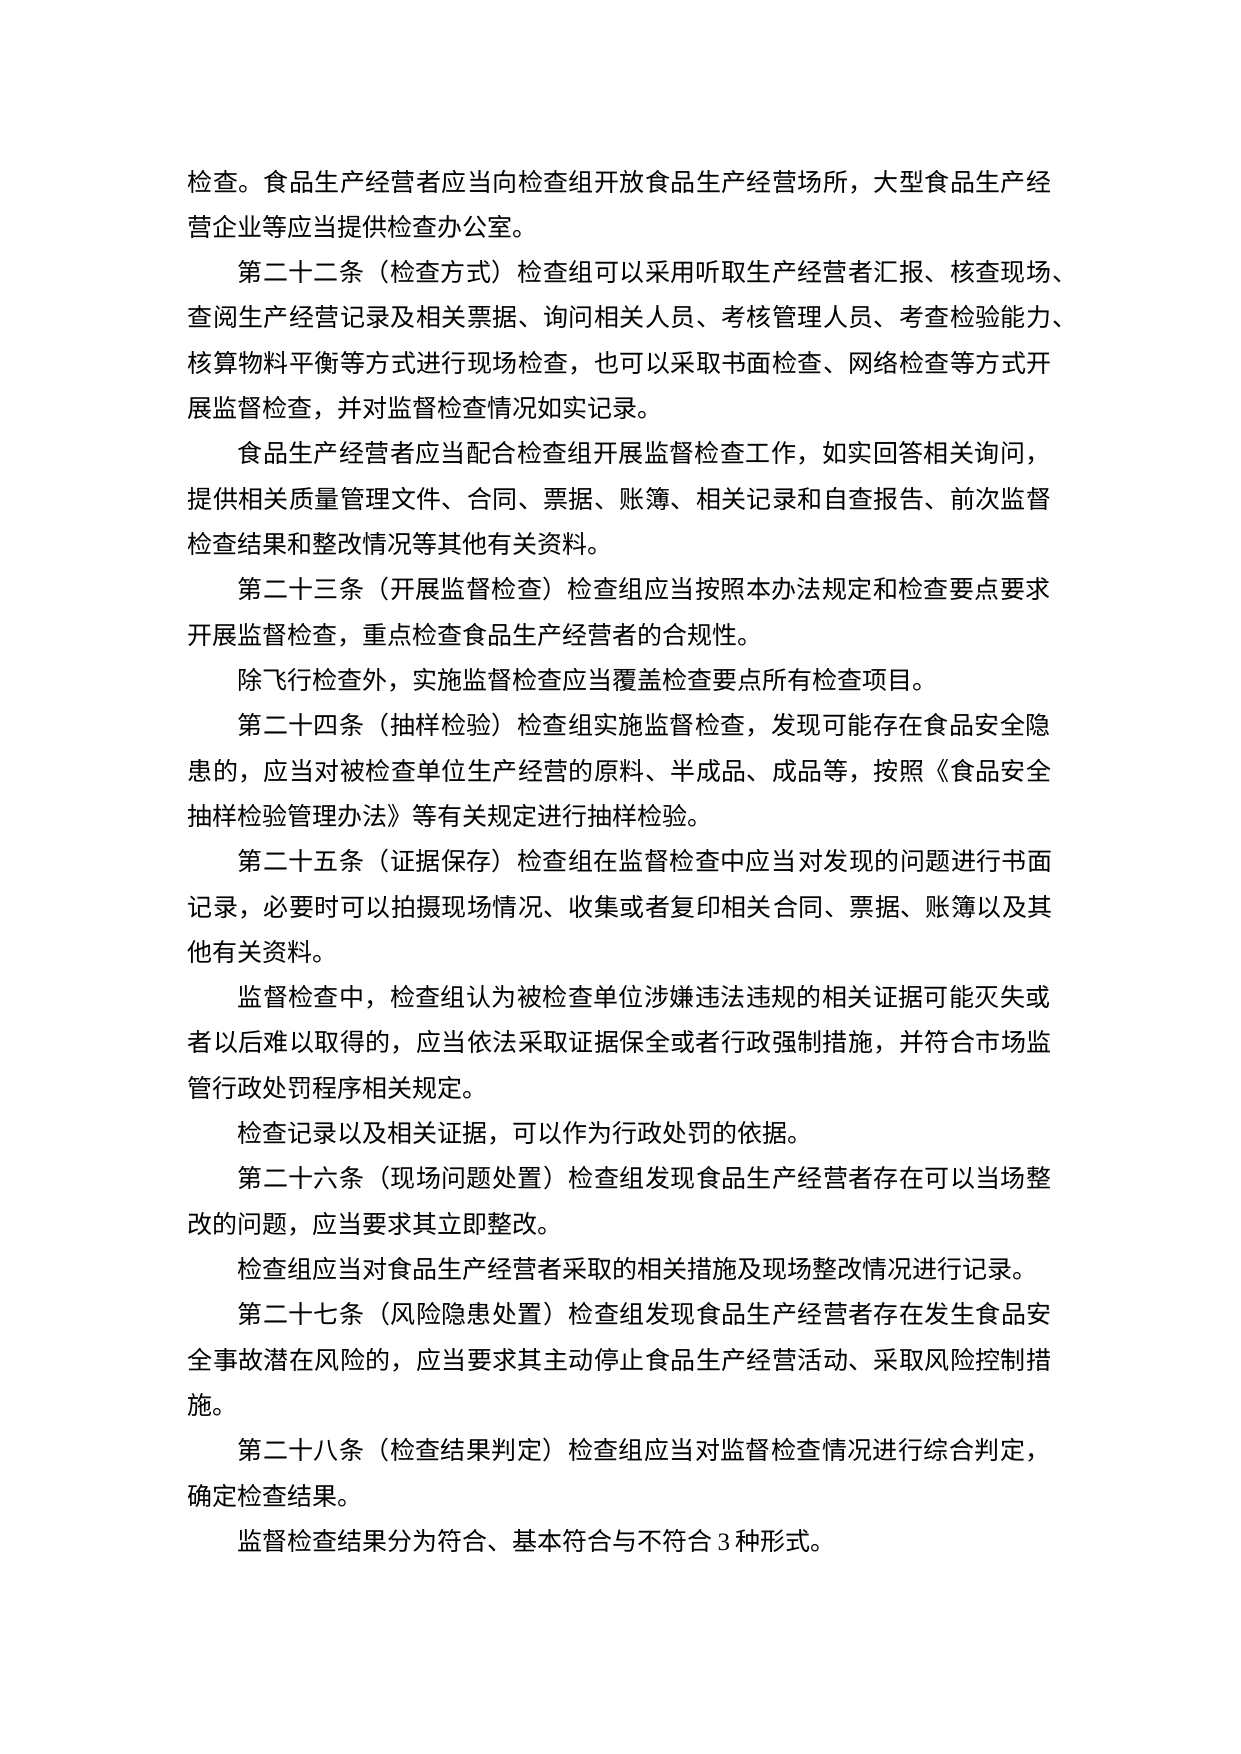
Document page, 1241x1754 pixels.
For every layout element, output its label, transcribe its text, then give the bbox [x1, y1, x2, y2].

text 除飞行检查外，实施监督检查应当覆盖检查要点所有检查项目。 [187, 660, 1053, 697]
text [187, 162, 1053, 243]
text 检查记录以及相关证据，可以作为行政处罚的依据。 [187, 1113, 1053, 1150]
text 监督检查结果分为符合、基本符合与不符合3种形式。 [187, 1521, 1053, 1558]
text 第二十五条（证据保存）检查组在监督检查中应当对发现的问题进行书面记录，必要时可以拍摄现场情况、收集或者复印相关合同、票据、账簿以及其他有关资料。 [187, 842, 1053, 968]
text 检查组应当对食品生产经营者采取的相关措施及现场整改情况进行记录。 [187, 1249, 1053, 1286]
text 监督检查中，检查组认为被检查单位涉嫌违法违规的相关证据可能灭失或者以后难以取得的，应当依法采取证据保全或者行政强制措施，并符合市场监管行政处罚程序相关规定。 [187, 978, 1053, 1104]
text 第二十六条（现场问题处置）检查组发现食品生产经营者存在可以当场整改的问题，应当要求其立即整改。 [187, 1159, 1053, 1240]
text 食品生产经营者应当配合检查组开展监督检查工作，如实回答相关询问，提供相关质量管理文件、合同、票据、账簿、相关记录和自查报告、前次监督检查结果和整改情况等其他有关资料。 [187, 434, 1053, 561]
text 第二十三条（开展监督检查）检查组应当按照本办法规定和检查要点要求开展监督检查，重点检查食品生产经营者的合规性。 [187, 570, 1053, 651]
text 第二十二条（检查方式）检查组可以采用听取生产经营者汇报、核查现场、查阅生产经营记录及相关票据、询问相关人员、考核管理人员、考查检验能力、核算物料平衡等方式进行现场检查，也可以采取书面检查、网络检查等方式开展监督检查，并对监督检查情况如实记录。 [187, 253, 1053, 425]
text 第二十八条（检查结果判定）检查组应当对监督检查情况进行综合判定，确定检查结果。 [187, 1431, 1053, 1512]
text 第二十四条（抽样检验）检查组实施监督检查，发现可能存在食品安全隐患的，应当对被检查单位生产经营的原料、半成品、成品等，按照《食品安全抽样检验管理办法》等有关规定进行抽样检验。 [187, 706, 1053, 833]
text 第二十七条（风险隐患处置）检查组发现食品生产经营者存在发生食品安全事故潜在风险的，应当要求其主动停止食品生产经营活动、采取风险控制措施。 [187, 1295, 1053, 1422]
